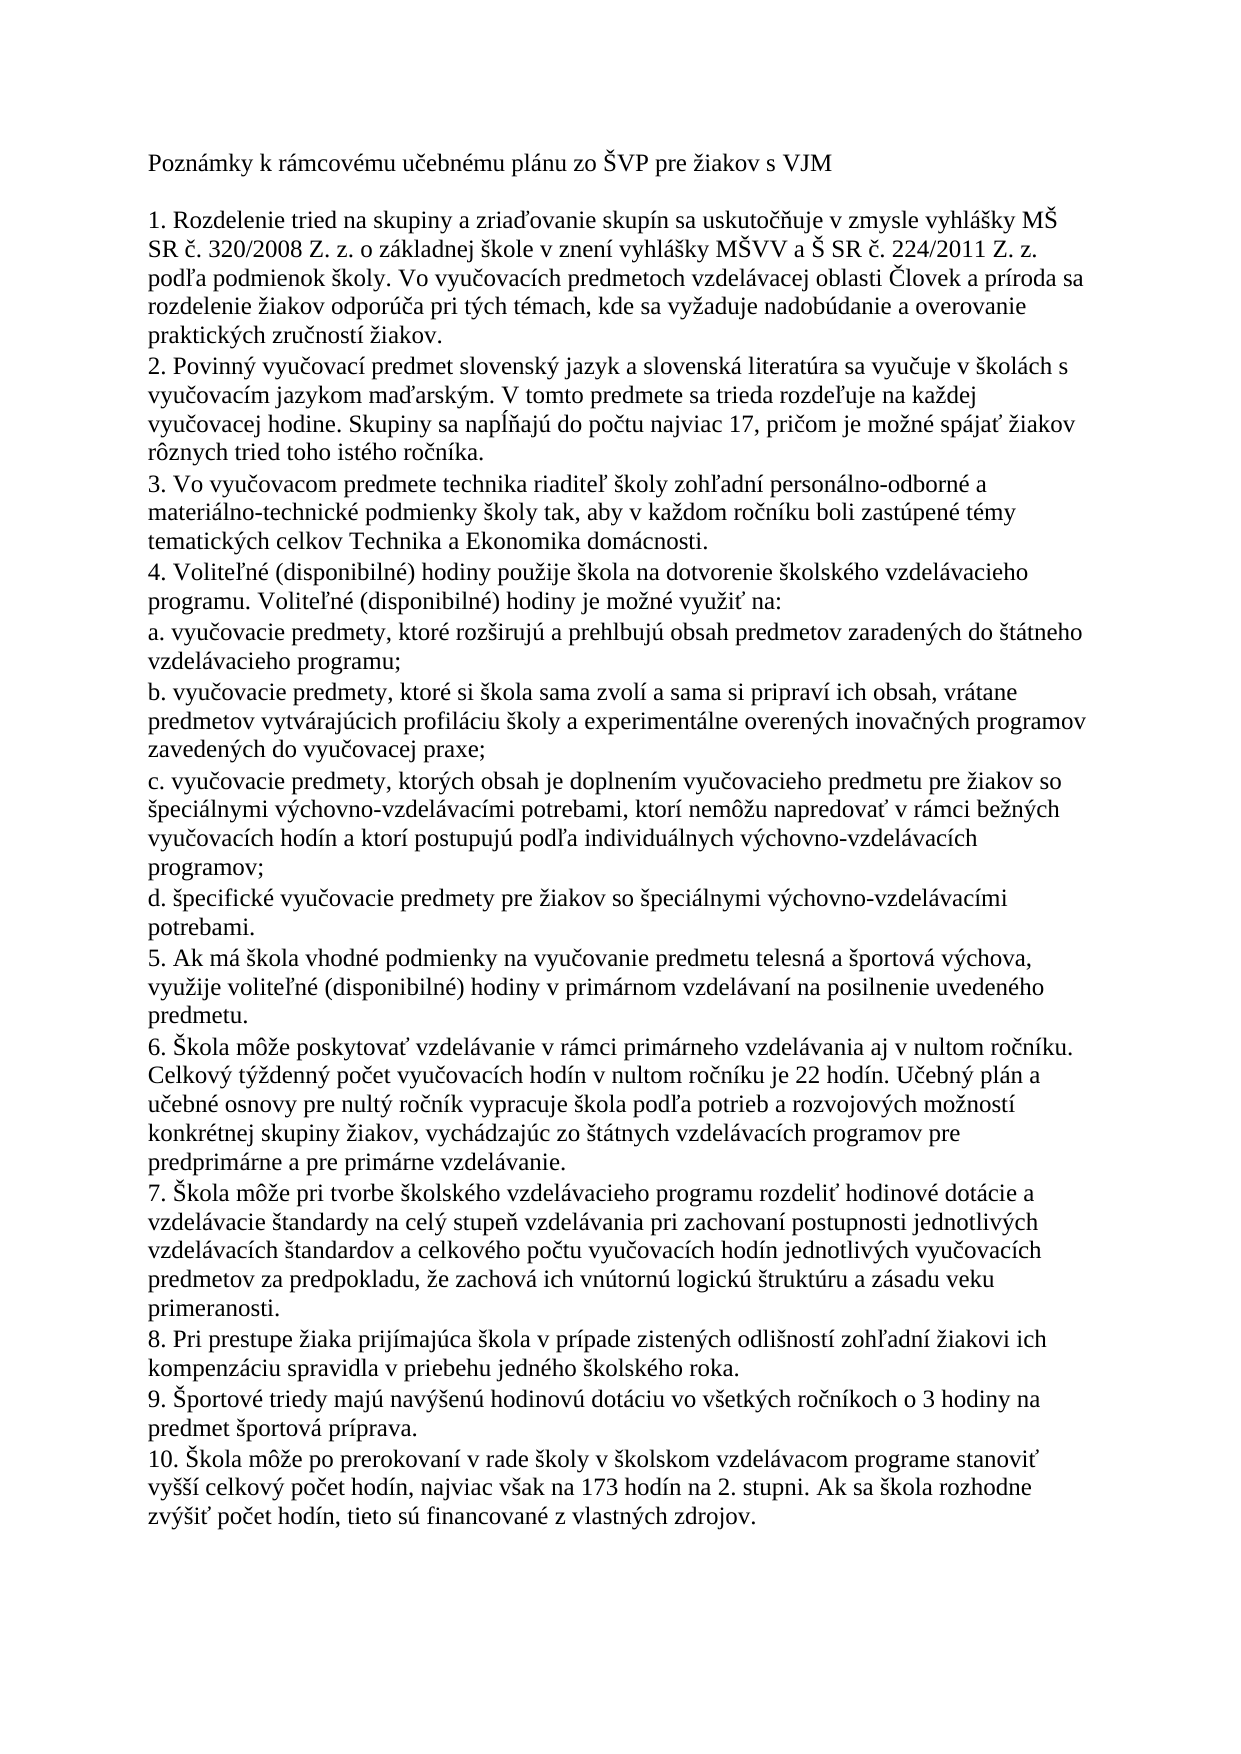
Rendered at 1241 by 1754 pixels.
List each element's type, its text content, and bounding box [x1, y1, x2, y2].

text Poznámky k rámcovému učebnému plánu zo ŠVP pre žiakov s VJM [148, 148, 1093, 176]
text 5. Ak má škola vhodné podmienky na vyučovanie predmetu telesná a športová výchova, využije voliteľné (disponibilné) hodiny v primárnom vzdelávaní na posilnenie uvedeného predmetu. [148, 943, 1093, 1029]
text b. vyučovacie predmety, ktoré si škola sama zvolí a sama si pripraví ich obsah, vrátane predmetov vytvárajúcich profiláciu školy a experimentálne overených inovačných programov zavedených do vyučovacej praxe; [148, 677, 1093, 763]
text c. vyučovacie predmety, ktorých obsah je doplnením vyučovacieho predmetu pre žiakov so špeciálnymi výchovno-vzdelávacími potrebami, ktorí nemôžu napredovať v rámci bežných vyučovacích hodín a ktorí postupujú podľa individuálnych výchovno-vzdelávacích programov; [148, 766, 1093, 881]
text 3. Vo vyučovacom predmete technika riaditeľ školy zohľadní personálno-odborné a materiálno-technické podmienky školy tak, aby v každom ročníku boli zastúpené témy tematických celkov Technika a Ekonomika domácnosti. [148, 469, 1093, 555]
text 2. Povinný vyučovací predmet slovenský jazyk a slovenská literatúra sa vyučuje v školách s vyučovacím jazykom maďarským. V tomto predmete sa trieda rozdeľuje na každej vyučovacej hodine. Skupiny sa napĺňajú do počtu najviac 17, pričom je možné spájať žiakov rôznych tried toho istého ročníka. [148, 351, 1093, 466]
text 7. Škola môže pri tvorbe školského vzdelávacieho programu rozdeliť hodinové dotácie a vzdelávacie štandardy na celý stupeň vzdelávania pri zachovaní postupnosti jednotlivých vzdelávacích štandardov a celkového počtu vyučovacích hodín jednotlivých vyučovacích predmetov za predpokladu, že zachová ich vnútornú logickú štruktúru a zásadu veku primeranosti. [148, 1178, 1093, 1322]
text 4. Voliteľné (disponibilné) hodiny použije škola na dotvorenie školského vzdelávacieho programu. Voliteľné (disponibilné) hodiny je možné využiť na: [148, 557, 1093, 615]
text 1. Rozdelenie tried na skupiny a zriaďovanie skupín sa uskutočňuje v zmysle vyhlášky MŠ SR č. 320/2008 Z. z. o základnej škole v znení vyhlášky MŠVV a Š SR č. 224/2011 Z. z. podľa podmienok školy. Vo vyučovacích predmetoch vzdelávacej oblasti Človek a príroda sa rozdelenie žiakov odporúča pri tých témach, kde sa vyžaduje nadobúdanie a overovanie praktických zručností žiakov. [148, 205, 1093, 349]
text 10. Škola môže po prerokovaní v rade školy v školskom vzdelávacom programe stanoviť vyšší celkový počet hodín, najviac však na 173 hodín na 2. stupni. Ak sa škola rozhodne zvýšiť počet hodín, tieto sú financované z vlastných zdrojov. [148, 1444, 1093, 1530]
text 9. Športové triedy majú navýšenú hodinovú dotáciu vo všetkých ročníkoch o 3 hodiny na predmet športová príprava. [148, 1384, 1093, 1441]
text a. vyučovacie predmety, ktoré rozširujú a prehlbujú obsah predmetov zaradených do štátneho vzdelávacieho programu; [148, 617, 1093, 675]
text 8. Pri prestupe žiaka prijímajúca škola v prípade zistených odlišností zohľadní žiakovi ich kompenzáciu spravidla v priebehu jedného školského roka. [148, 1324, 1093, 1381]
text d. špecifické vyučovacie predmety pre žiakov so špeciálnymi výchovno-vzdelávacími potrebami. [148, 883, 1093, 941]
text 6. Škola môže poskytovať vzdelávanie v rámci primárneho vzdelávania aj v nultom ročníku. Celkový týždenný počet vyučovacích hodín v nultom ročníku je 22 hodín. Učebný plán a učebné osnovy pre nultý ročník vypracuje škola podľa potrieb a rozvojových možností konkrétnej skupiny žiakov, vychádzajúc zo štátnych vzdelávacích programov pre predprimárne a pre primárne vzdelávanie. [148, 1032, 1093, 1175]
